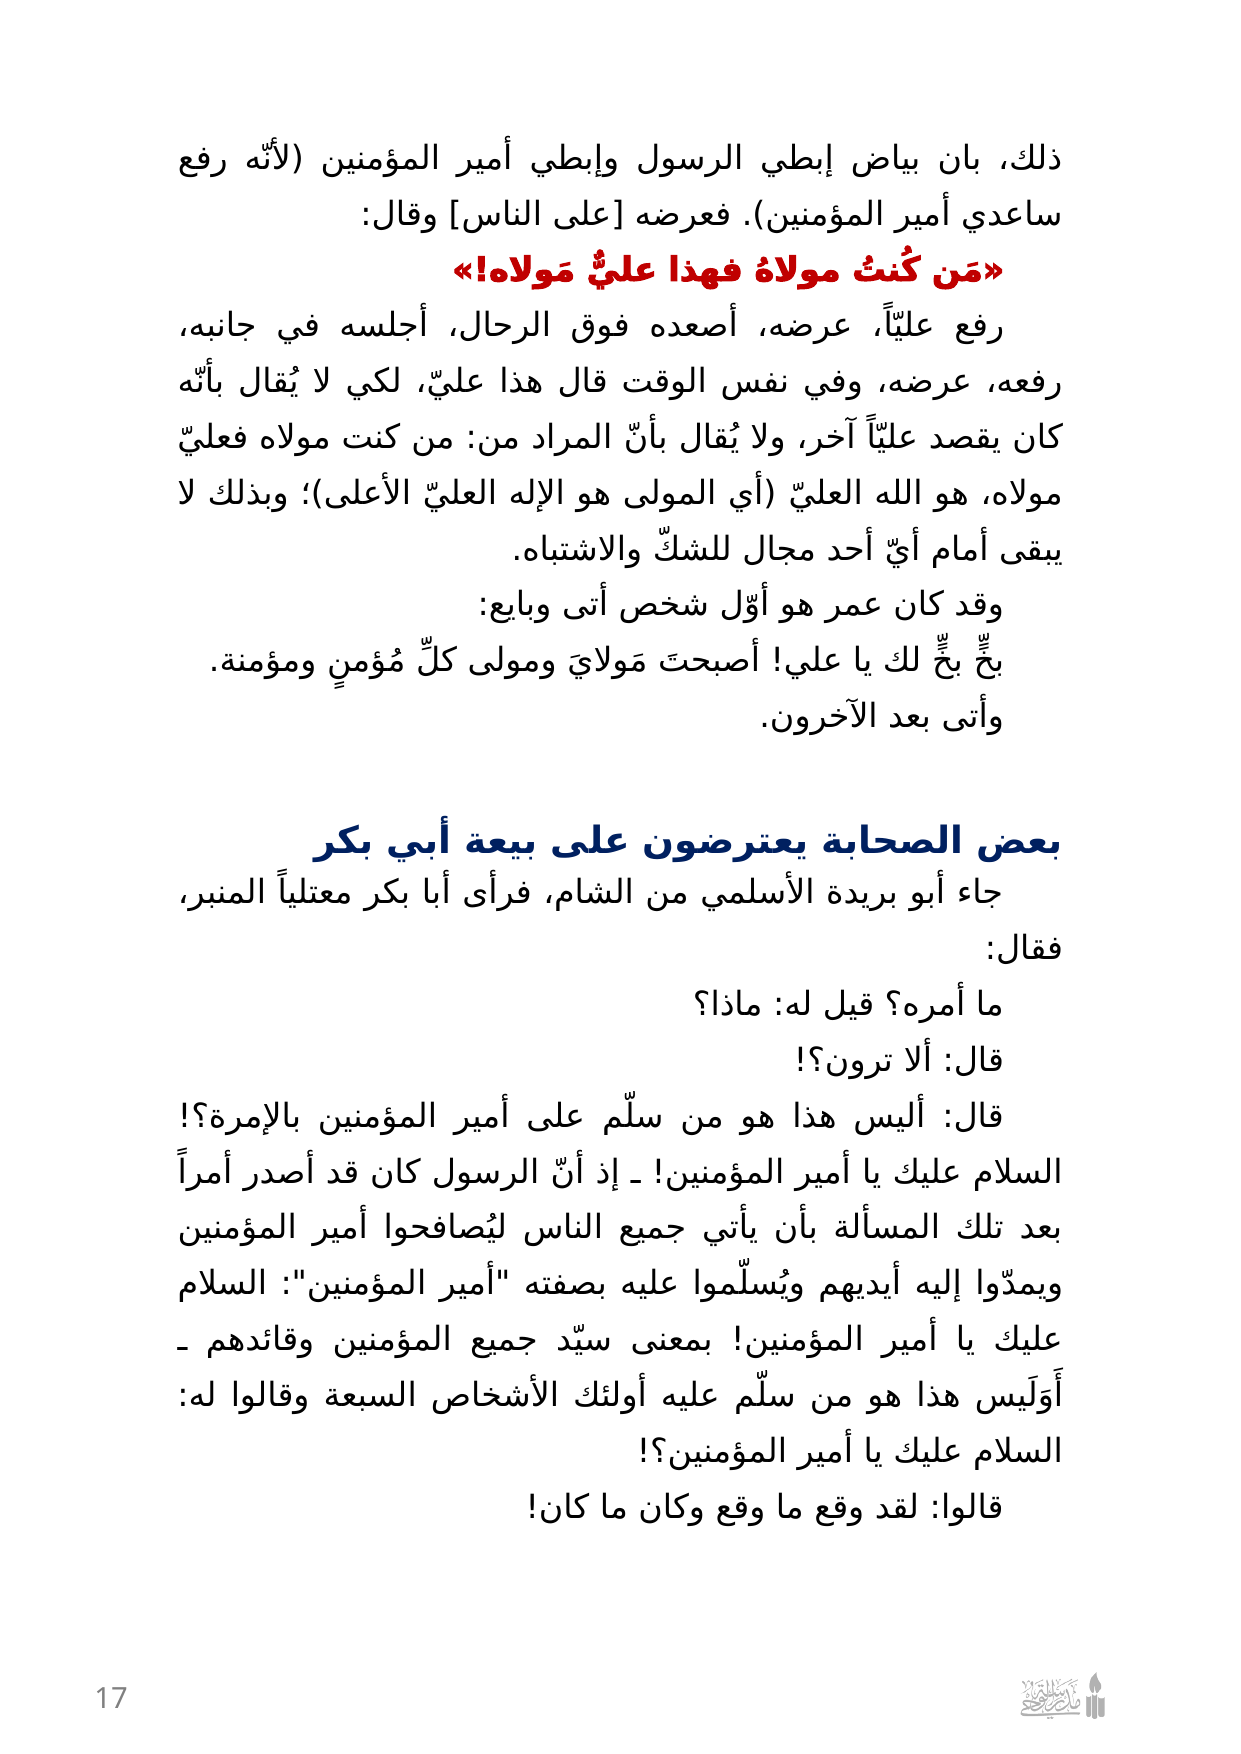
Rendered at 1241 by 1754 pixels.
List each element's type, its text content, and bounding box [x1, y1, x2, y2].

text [177, 136, 1063, 247]
text رفع عليّاً، عرضه، أصعده فوق الرحال، أجلسه في جانبه، رفعه، عرضه، وفي نفس الوقت قال هذا عليّ، لكي لا يُقال بأنّه كان يقصد عليّاً آخر، ولا يُقال بأنّ المراد من: من كنت مولاه فعليّ مولاه، هو الله العليّ (أي المولى هو الإله العليّ الأعلى)؛ وبذلك لا يبقى أمام أيّ أحد مجال للشكّ والاشتباه. [177, 303, 1063, 582]
text «مَن كُنتُ مولاهُ فهذا عليٌّ مَولاه!» [177, 247, 1063, 303]
text بخٍّ بخٍّ لك يا علي! أصبحتَ مَولايَ ومولى كلِّ مُؤمنٍ ومؤمنة. [177, 638, 1063, 694]
text قالوا: لقد وقع ما وقع وكان ما كان! [177, 1485, 1063, 1541]
picture [1020, 1672, 1105, 1719]
text وأتى بعد الآخرون. [177, 694, 1063, 750]
text قال: ألا ترون؟! [177, 1038, 1063, 1094]
text ما أمره؟ قيل له: ماذا؟ [177, 982, 1063, 1038]
title بعض الصحابة يعترضون على بيعة أبي بكر [177, 818, 1063, 862]
text قال: أليس هذا هو من سلّم على أمير المؤمنين بالإمرة؟! السلام عليك يا أمير المؤمنين! ـ إذ أنّ الرسول كان قد أصدر أمراً بعد تلك المسألة بأن يأتي جميع الناس ليُصافحوا أمير المؤمنين ويمدّوا إليه أيديهم ويُسلّموا عليه بصفته "أمير المؤمنين": السلام عليك يا أمير المؤمنين! بمعنى سيّد جميع المؤمنين وقائدهم ـ أَوَلَيس هذا هو من سلّم عليه أولئك الأشخاص السبعة وقالوا له: السلام عليك يا أمير المؤمنين؟! [177, 1094, 1063, 1485]
text جاء أبو بريدة الأسلمي من الشام، فرأى أبا بكر معتلياً المنبر، فقال: [177, 871, 1063, 982]
text وقد كان عمر هو أوّل شخص أتى وبايع: [177, 582, 1063, 638]
